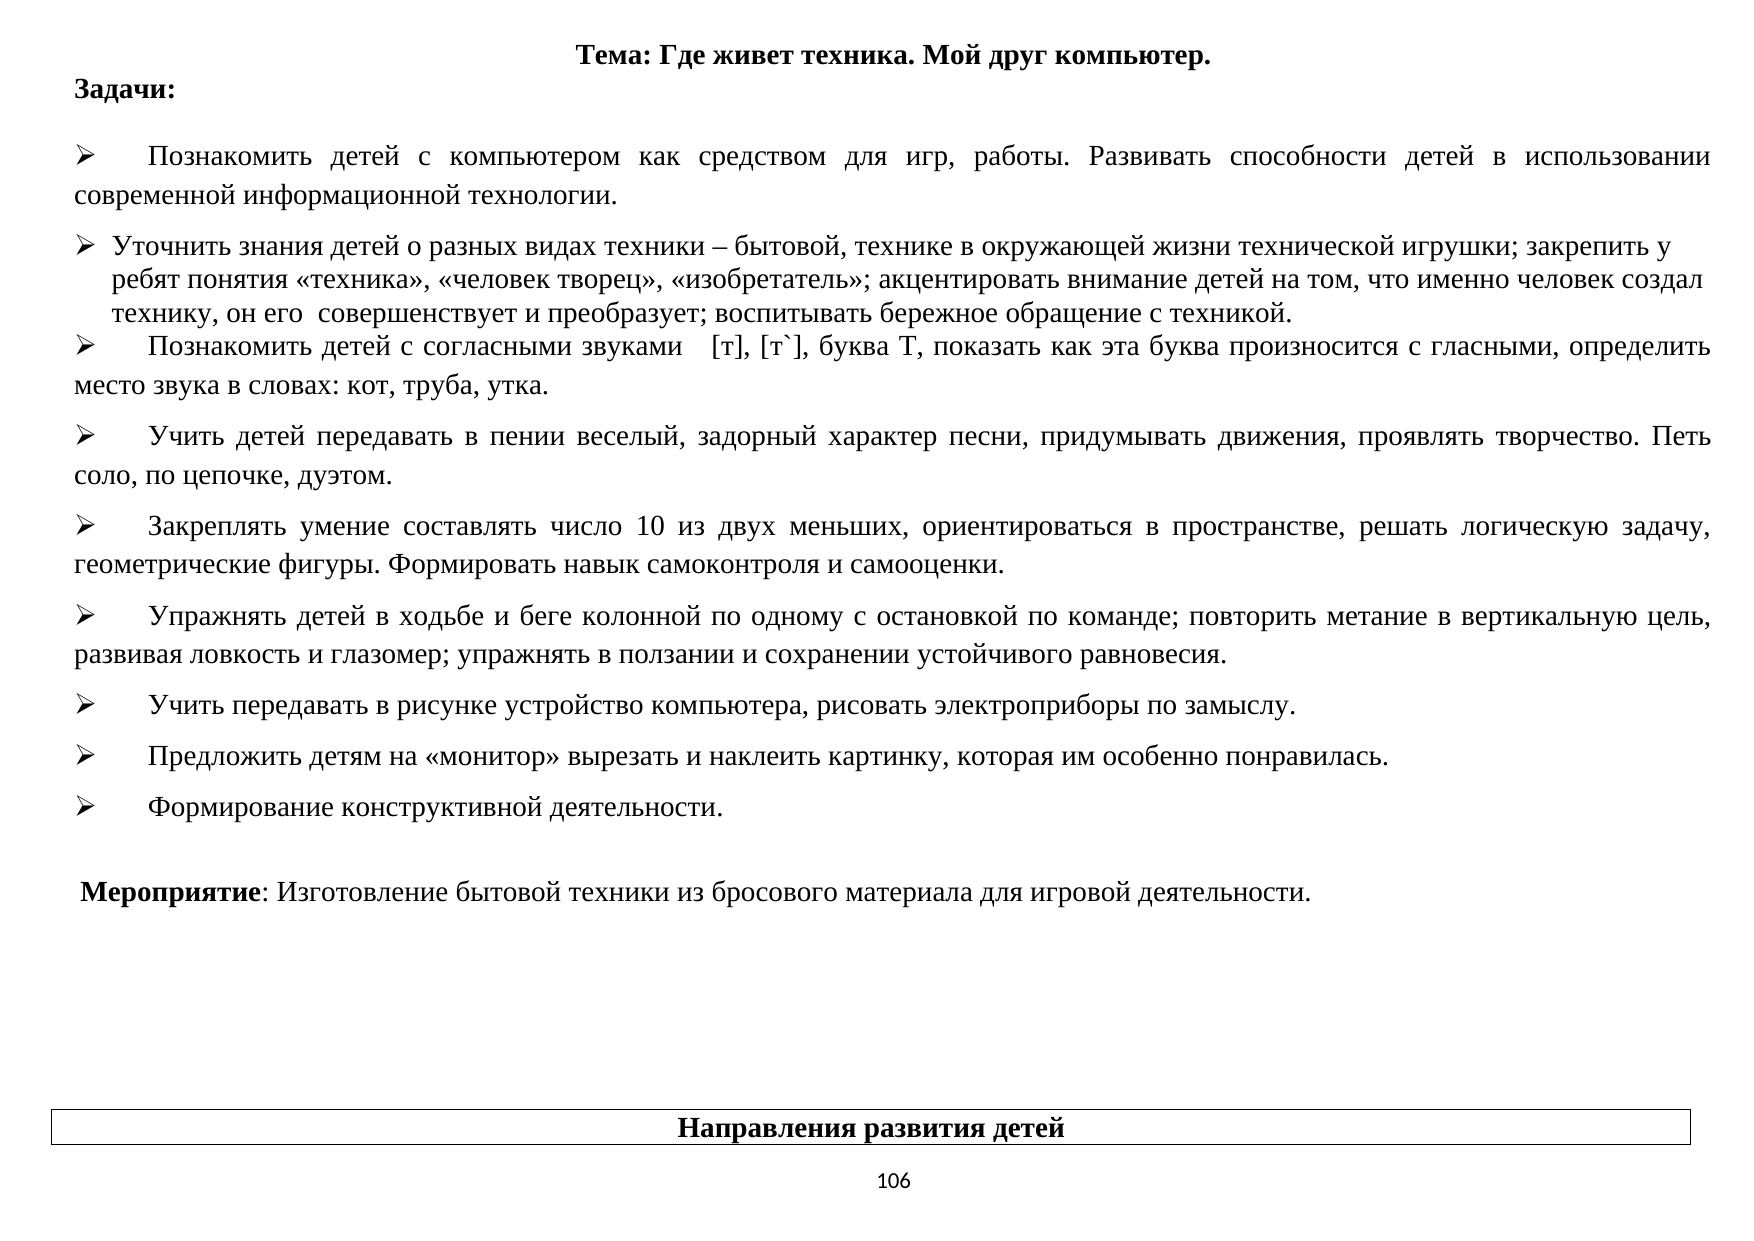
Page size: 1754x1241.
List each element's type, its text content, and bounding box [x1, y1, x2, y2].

list Познакомить детей с компьютером как средством для игр, работы. Развивать способности детей в использовании современной информационной технологии. [74, 138, 1713, 210]
list Познакомить детей с согласными звуками [т], [т`], буква Т, показать как эта буква произносится с гласными, определить место звука в словах: кот, труба, утка. [74, 328, 1713, 401]
list Закреплять умение составлять число 10 из двух меньших, ориентироваться в пространстве, решать логическую задачу, геометрические фигуры. Формировать навык самоконтроля и самооценки. [74, 508, 1713, 580]
list Учить детей передавать в пении веселый, задорный характер песни, придумывать движения, проявлять творчество. Петь соло, по цепочке, дуэтом. [74, 418, 1713, 490]
text Задачи: [74, 71, 1713, 104]
text Мероприятие: Изготовление бытовой техники из бросового материала для игровой деятельности. [80, 874, 1707, 908]
list Уточнить знания детей о разных видах техники – бытовой, технике в окружающей жизни технической игрушки; закрепить у ребят понятия «техника», «человек творец», «изобретатель»; акцентировать внимание детей на том, что именно человек создал технику, он его совершенствует и преобразует; воспитывать бережное обращение с техникой. [74, 228, 1713, 328]
list Упражнять детей в ходьбе и беге колонной по одному с остановкой по команде; повторить метание в вертикальную цель, развивая ловкость и глазомер; упражнять в ползании и сохранении устойчивого равновесия. [74, 598, 1713, 670]
list Предложить детям на «монитор» вырезать и наклеить картинку, которая им особенно понравилась. [74, 738, 1713, 772]
list Учить передавать в рисунке устройство компьютера, рисовать электроприборы по замыслу. [74, 687, 1713, 721]
text Тема: Где живет техника. Мой друг компьютер. [74, 37, 1713, 71]
table_header Направления развития детей [52, 1110, 1690, 1144]
list Формирование конструктивной деятельности. [74, 789, 1713, 823]
